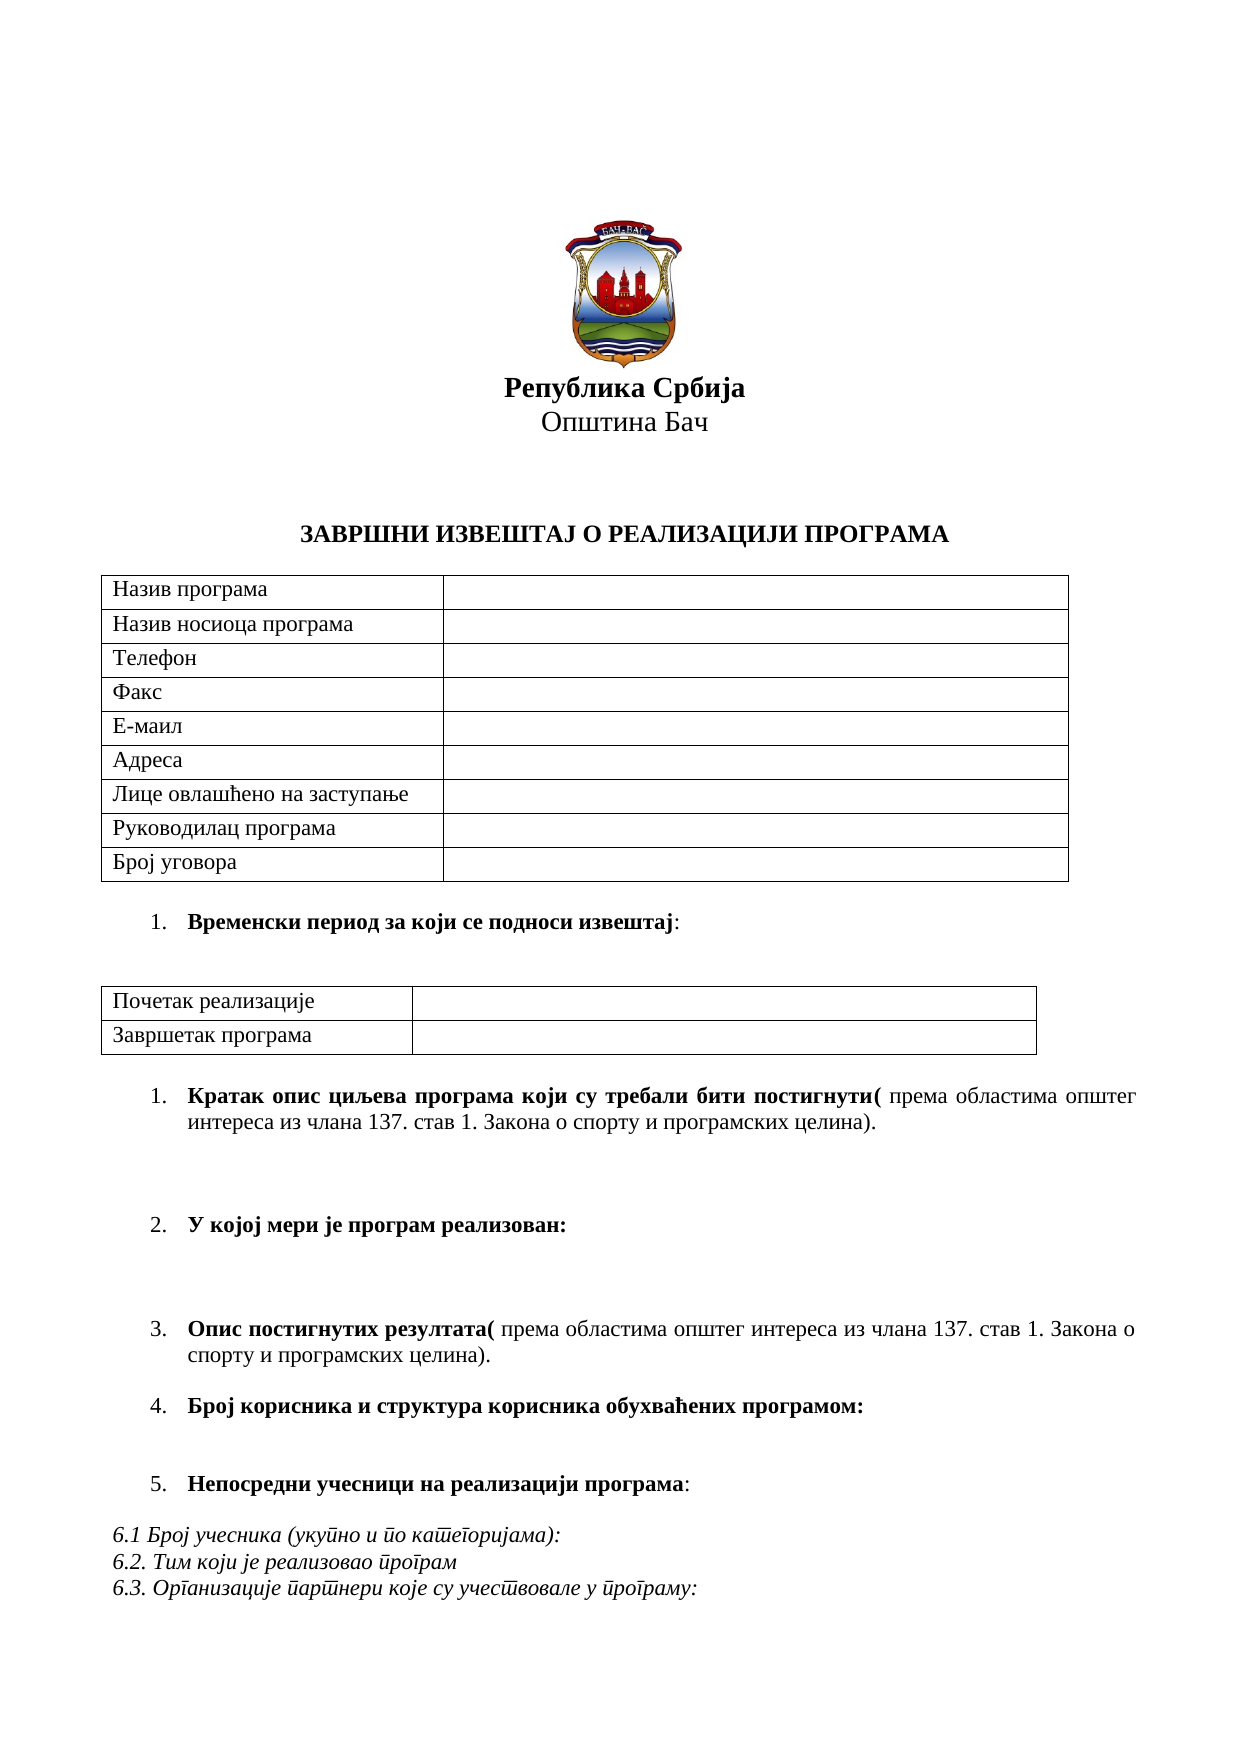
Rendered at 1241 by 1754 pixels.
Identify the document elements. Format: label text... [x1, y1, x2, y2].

table_cell [444, 610, 1068, 643]
table_cell [413, 1021, 1036, 1054]
table_cell Завршетак програма [102, 1021, 412, 1054]
table_header Назив програма [102, 576, 443, 608]
table_cell Лице овлашћено на заступање [102, 780, 443, 813]
table_cell [444, 746, 1068, 779]
text ЗАВРШНИ ИЗВЕШТАЈ О РЕАЛИЗАЦИЈИ ПРОГРАМА [112, 519, 1137, 548]
table_header Почетак реализације [102, 987, 412, 1020]
list Број корисника и структура корисника обухваћених програмом: [150, 1392, 1137, 1419]
table_cell Руководилац програма [102, 814, 443, 847]
table_cell Адреса [102, 746, 443, 779]
text Република Србија [112, 370, 1137, 404]
text 6.3. Организације партнери које су учествовале у програму: [112, 1574, 1137, 1601]
table_cell Факс [102, 678, 443, 711]
table_cell Број уговора [102, 848, 443, 881]
table_cell [444, 678, 1068, 711]
list Кратак опис циљева програма који су требали бити постигнути( према областима општег интереса из члана 137. став 1. Закона о спорту и програмских целина). [150, 1082, 1137, 1134]
table_cell Назив носиоца програма [102, 610, 443, 643]
table_cell [444, 780, 1068, 813]
list У којој мери је програм реализован: [150, 1211, 1137, 1237]
table_cell [444, 712, 1068, 745]
table_cell [444, 848, 1068, 881]
table_cell Телефон [102, 644, 443, 677]
list Временски период за који се подноси извештај: [150, 908, 1137, 935]
picture [555, 217, 695, 371]
list Опис постигнутих резултата( према областима општег интереса из члана 137. став 1. Закона о спорту и програмских целина). [150, 1315, 1137, 1367]
table_header [444, 576, 1068, 608]
text 6.2. Тим који је реализовао програм [112, 1548, 1137, 1574]
table_header [413, 987, 1036, 1020]
text 6.1 Број учесника (укупно и по категоријама): [112, 1522, 1137, 1548]
table_cell [444, 814, 1068, 847]
text Општина Бач [112, 404, 1137, 437]
table_cell [444, 644, 1068, 677]
table_cell Е-маил [102, 712, 443, 745]
list Непосредни учесници на реализацији програма: [150, 1470, 1137, 1497]
